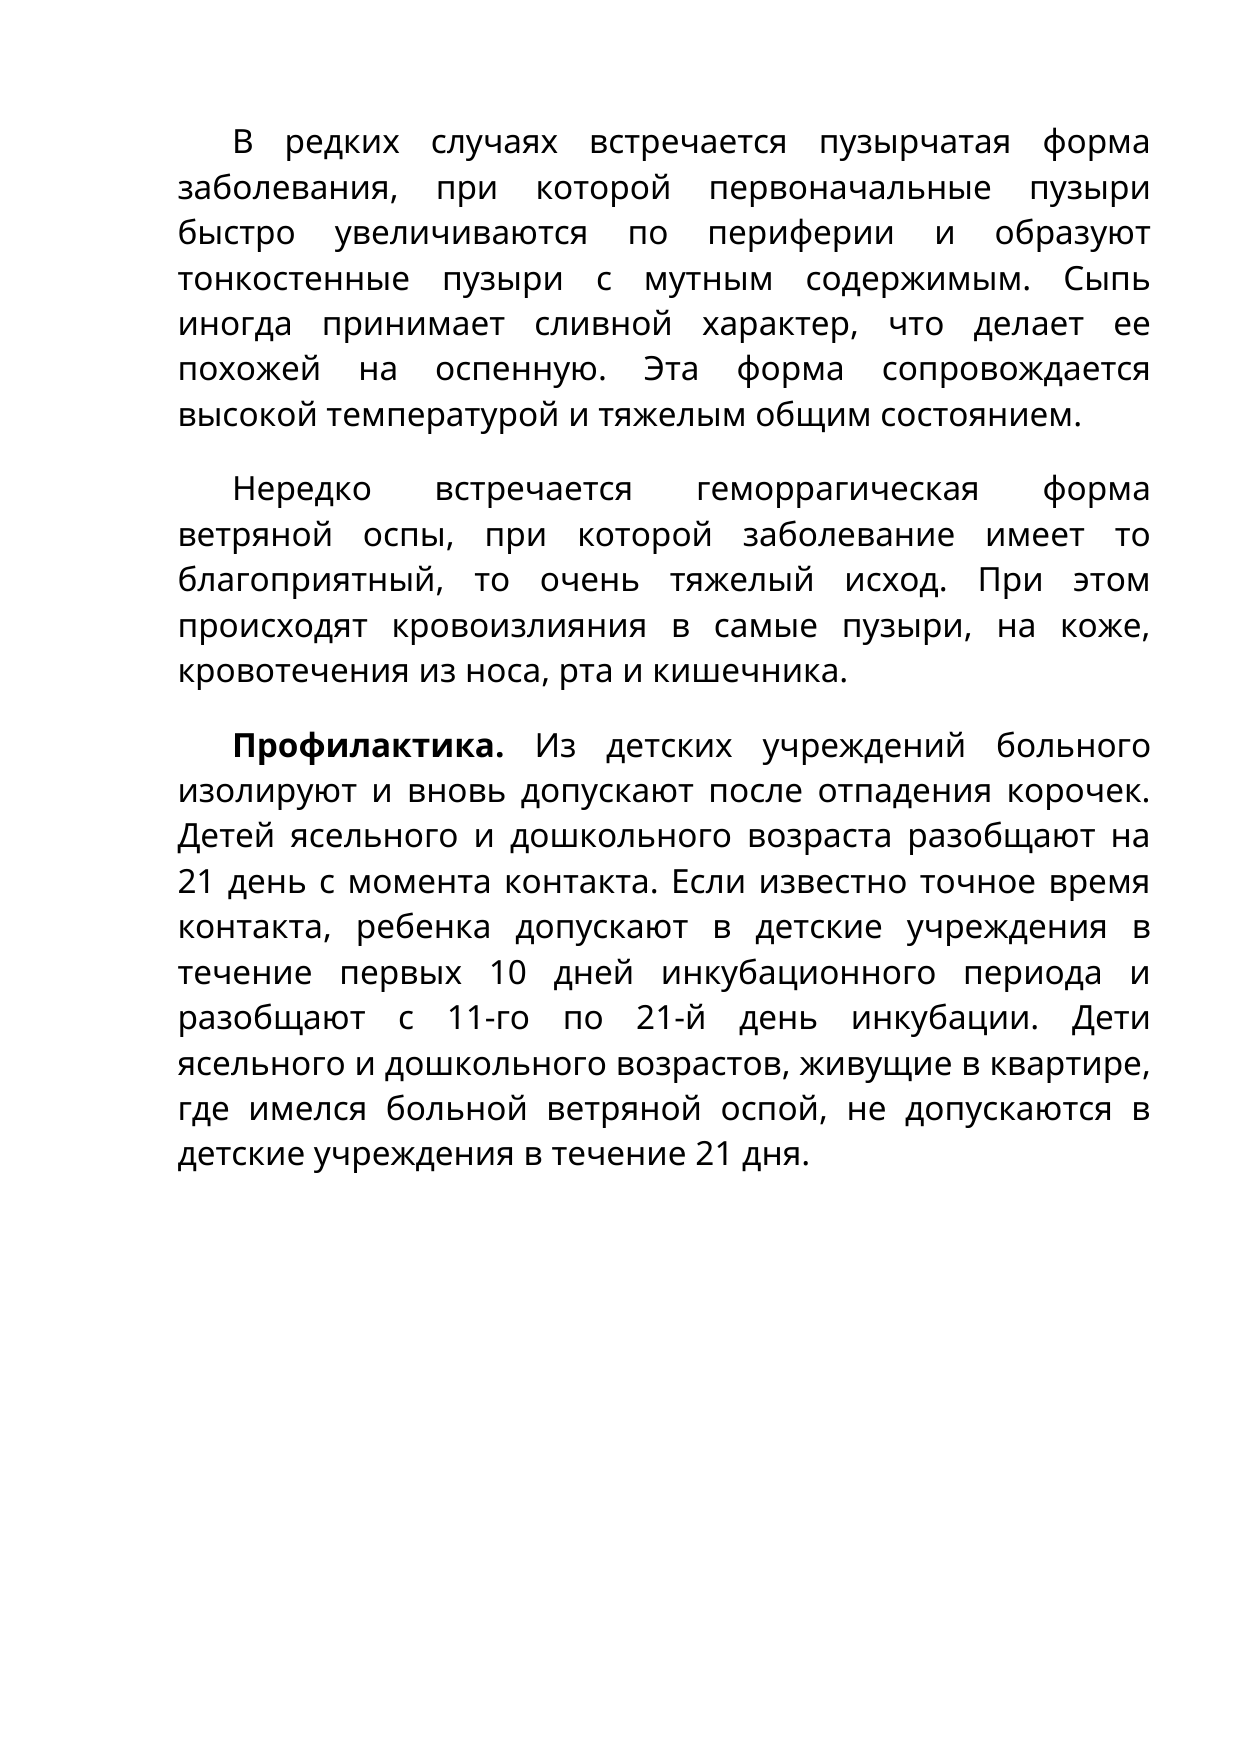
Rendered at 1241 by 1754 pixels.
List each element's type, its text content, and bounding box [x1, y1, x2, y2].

text Нередко встречается геморрагическая форма ветряной оспы, при которой заболевание имеет то благоприятный, то очень тяжелый исход. При этом происходят кровоизлияния в самые пузыри, на коже, кровотечения из носа, рта и кишечника. [177, 465, 1152, 692]
text В редких случаях встречается пузырчатая форма заболевания, при которой первоначальные пузыри быстро увеличиваются по периферии и образуют тонкостенные пузыри с мутным содержимым. Сыпь иногда принимает сливной характер, что делает ее похожей на оспенную. Эта форма сопровождается высокой температурой и тяжелым общим состоянием. [177, 118, 1152, 436]
text Профилактика. Из детских учреждений больного изолируют и вновь допускают после отпадения корочек. Детей ясельного и дошкольного возраста разобщают на 21 день с момента контакта. Если известно точное время контакта, ребенка допускают в детские учреждения в течение первых 10 дней инкубационного периода и разобщают с 11-го по 21-й день инкубации. Дети ясельного и дошкольного возрастов, живущие в квартире, где имелся больной ветряной оспой, не допускаются в детские учреждения в течение 21 дня. [177, 721, 1152, 1176]
